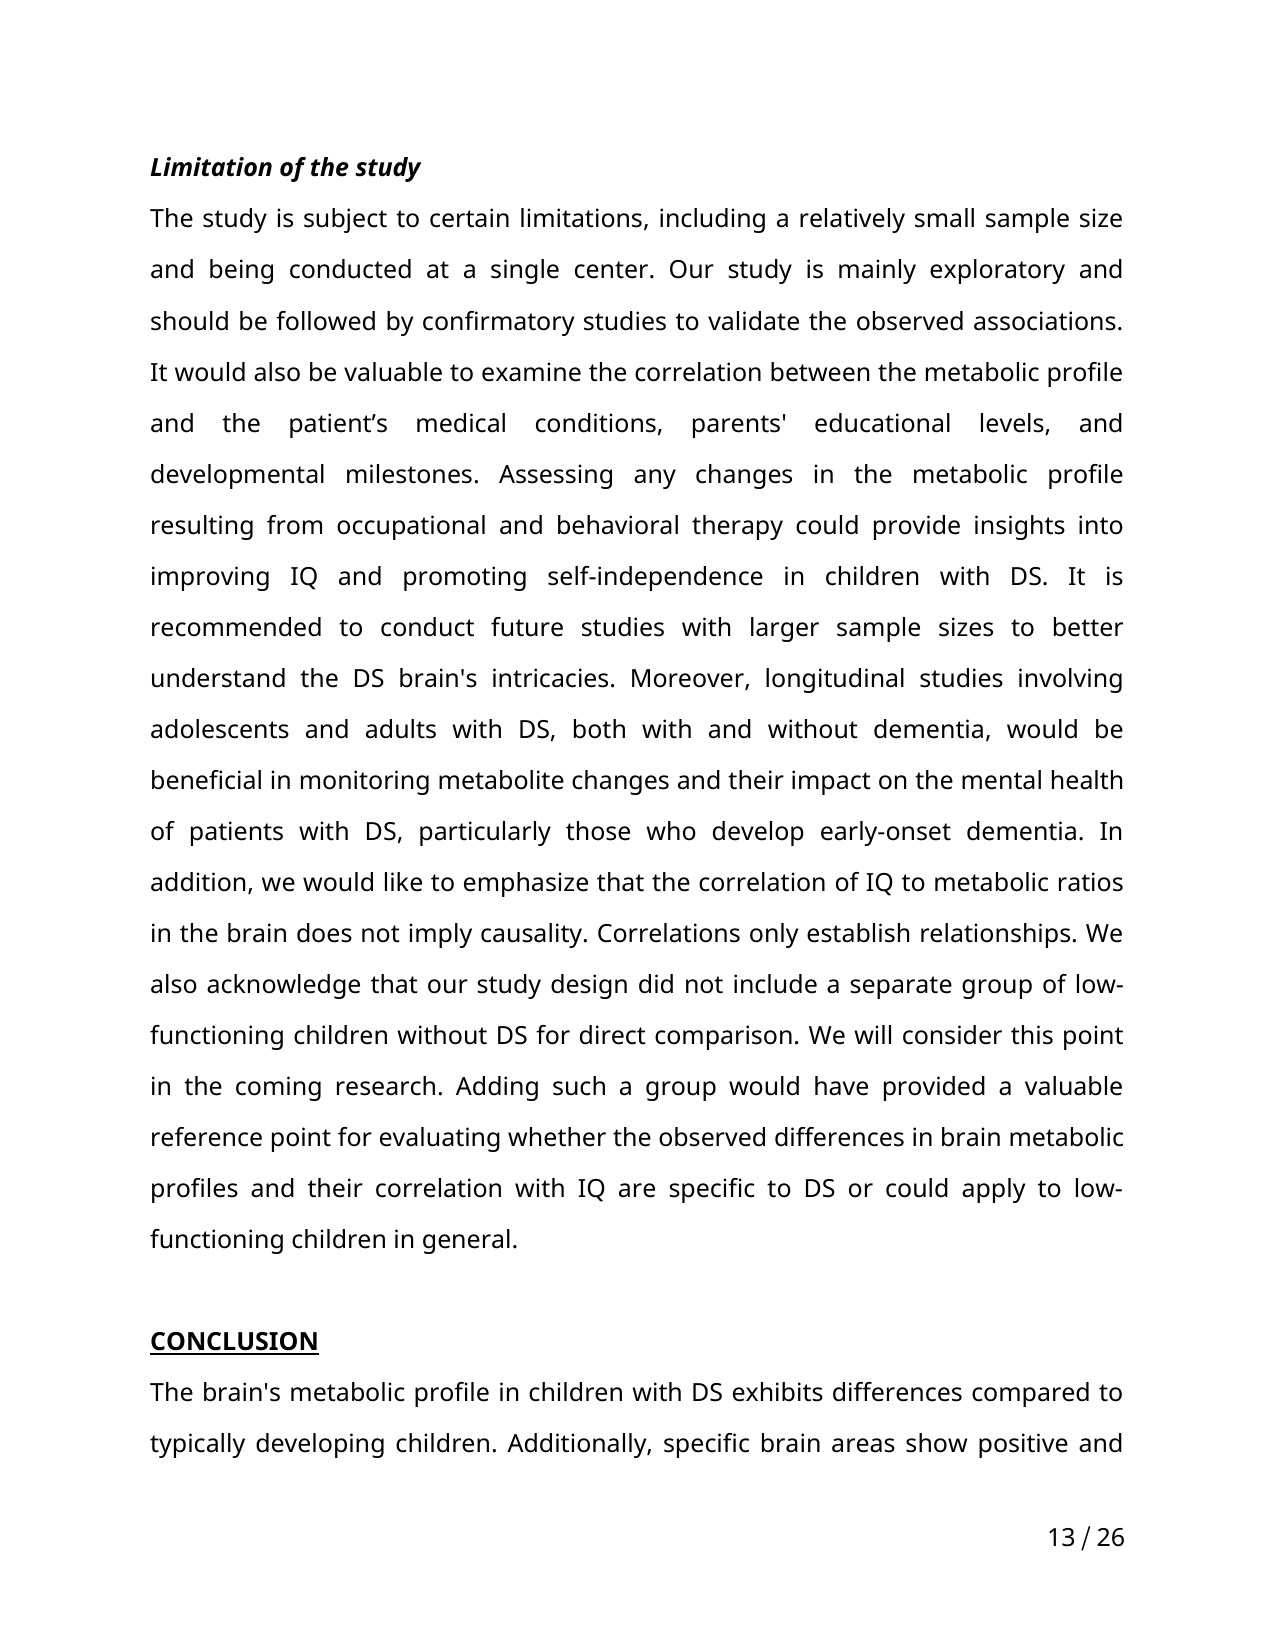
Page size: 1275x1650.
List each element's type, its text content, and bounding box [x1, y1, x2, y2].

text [150, 1375, 1125, 1460]
text CONCLUSION [150, 1324, 1125, 1358]
text The study is subject to certain limitations, including a relatively small sample size and being conducted at a single center. Our study is mainly exploratory and should be followed by confirmatory studies to validate the observed associations. It would also be valuable to examine the correlation between the metabolic profile and the patient’s medical conditions, parents' educational levels, and developmental milestones. Assessing any changes in the metabolic profile resulting from occupational and behavioral therapy could provide insights into improving IQ and promoting self-independence in children with DS. It is recommended to conduct future studies with larger sample sizes to better understand the DS brain's intricacies. Moreover, longitudinal studies involving adolescents and adults with DS, both with and without dementia, would be beneficial in monitoring metabolite changes and their impact on the mental health of patients with DS, particularly those who develop early-onset dementia. In addition, we would like to emphasize that the correlation of IQ to metabolic ratios in the brain does not imply causality. Correlations only establish relationships. We also acknowledge that our study design did not include a separate group of low-functioning children without DS for direct comparison. We will consider this point in the coming research. Adding such a group would have provided a valuable reference point for evaluating whether the observed differences in brain metabolic profiles and their correlation with IQ are specific to DS or could apply to low-functioning children in general. [150, 201, 1125, 1256]
text Limitation of the study [150, 150, 1125, 184]
